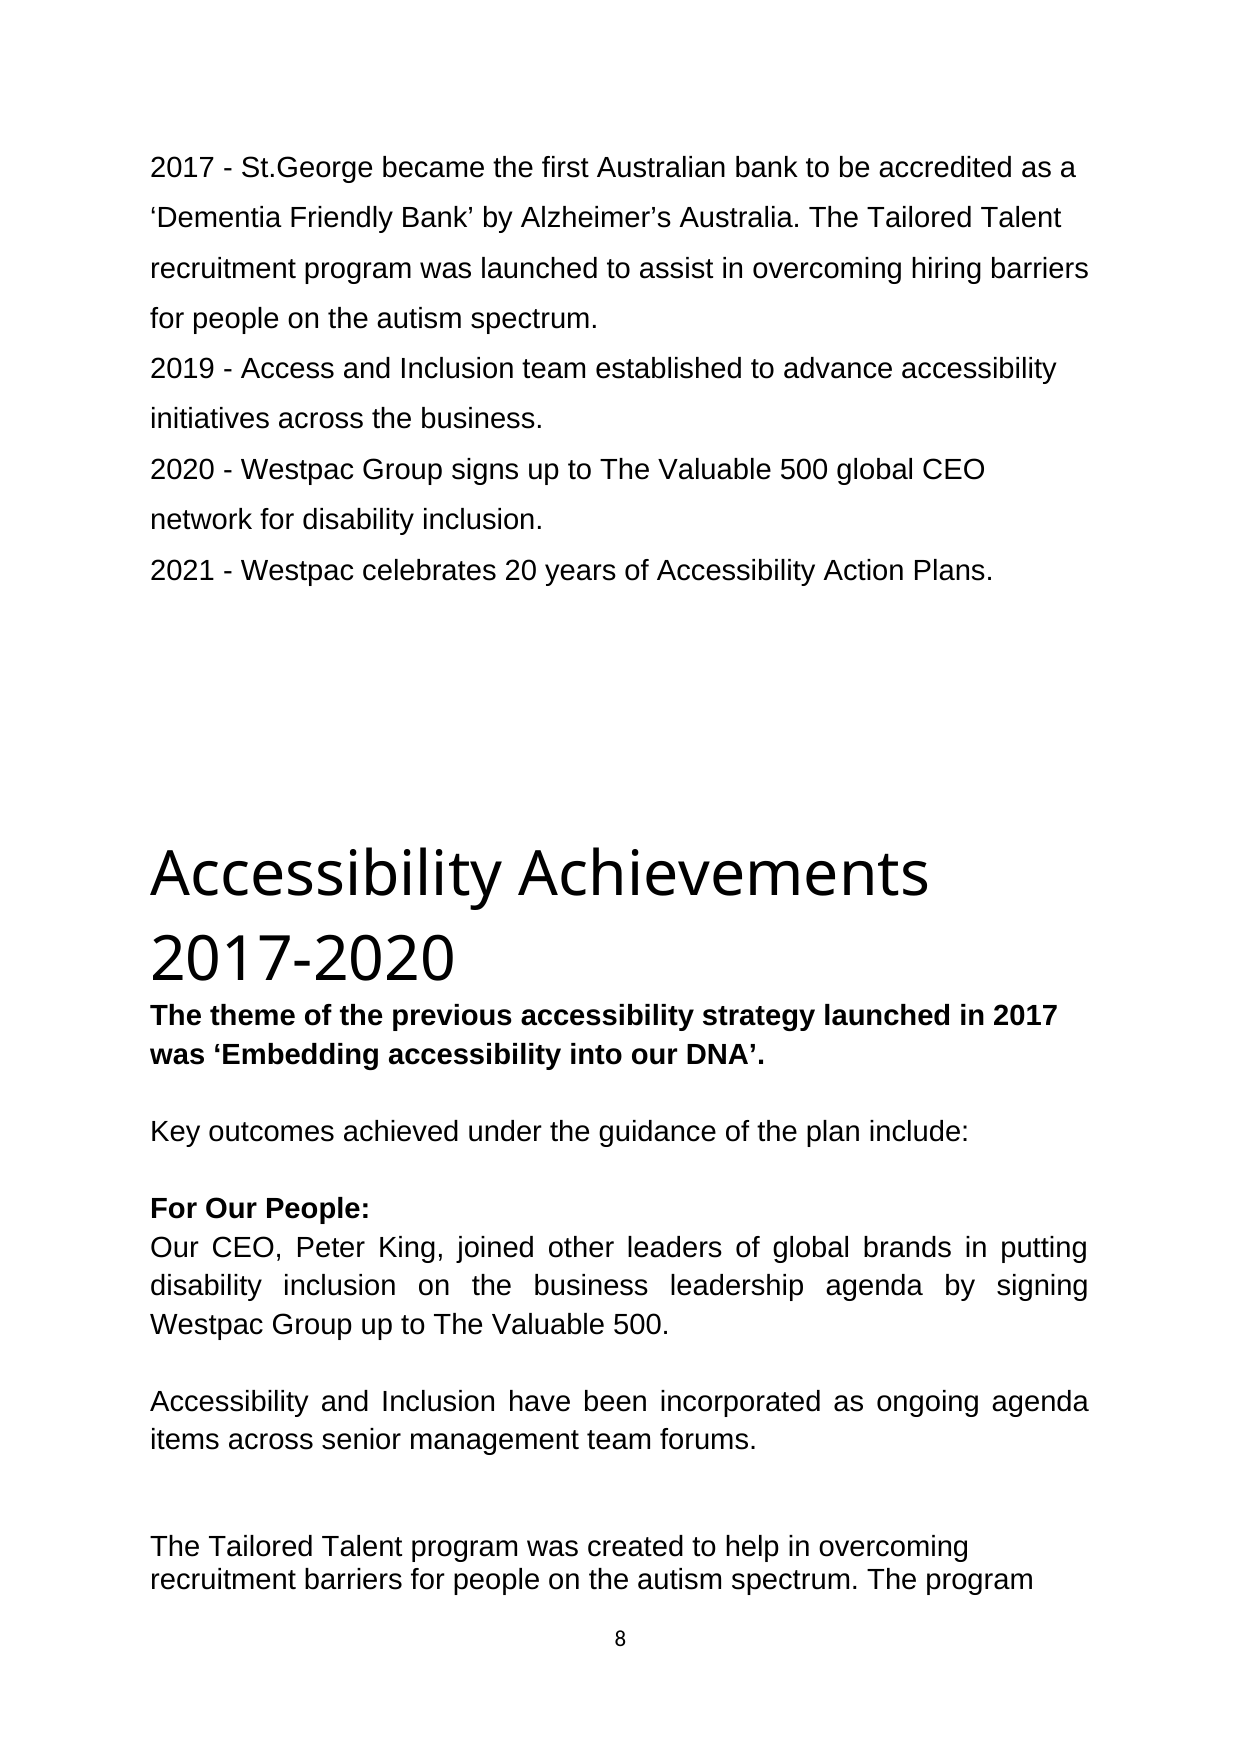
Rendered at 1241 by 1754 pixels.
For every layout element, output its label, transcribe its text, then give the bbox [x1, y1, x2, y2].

text 2017 - St.George became the first Australian bank to be accredited as a ‘Dementia Friendly Bank’ by Alzheimer’s Australia. The Tailored Talent recruitment program was launched to assist in overcoming hiring barriers for people on the autism spectrum. [150, 150, 1090, 334]
text Our CEO, Peter King, joined other leaders of global brands in putting disability inclusion on the business leadership agenda by signing Westpac Group up to The Valuable 500. [150, 1230, 1090, 1340]
text 2021 - Westpac celebrates 20 years of Accessibility Action Plans. [150, 552, 1090, 586]
text 2020 - Westpac Group signs up to The Valuable 500 global CEO network for disability inclusion. [150, 452, 1090, 536]
text Key outcomes achieved under the guidance of the plan include: [150, 1114, 1090, 1148]
text Accessibility and Inclusion have been incorporated as ongoing agenda items across senior management team forums. [150, 1384, 1090, 1456]
text 2019 - Access and Inclusion team established to advance accessibility initiatives across the business. [150, 351, 1090, 435]
subtitle Accessibility Achievements 2017-2020 [150, 828, 1090, 998]
text For Our People: [150, 1191, 1090, 1225]
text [150, 1529, 1090, 1596]
text The theme of the previous accessibility strategy launched in 2017 was ‘Embedding accessibility into our DNA’. [150, 998, 1090, 1071]
